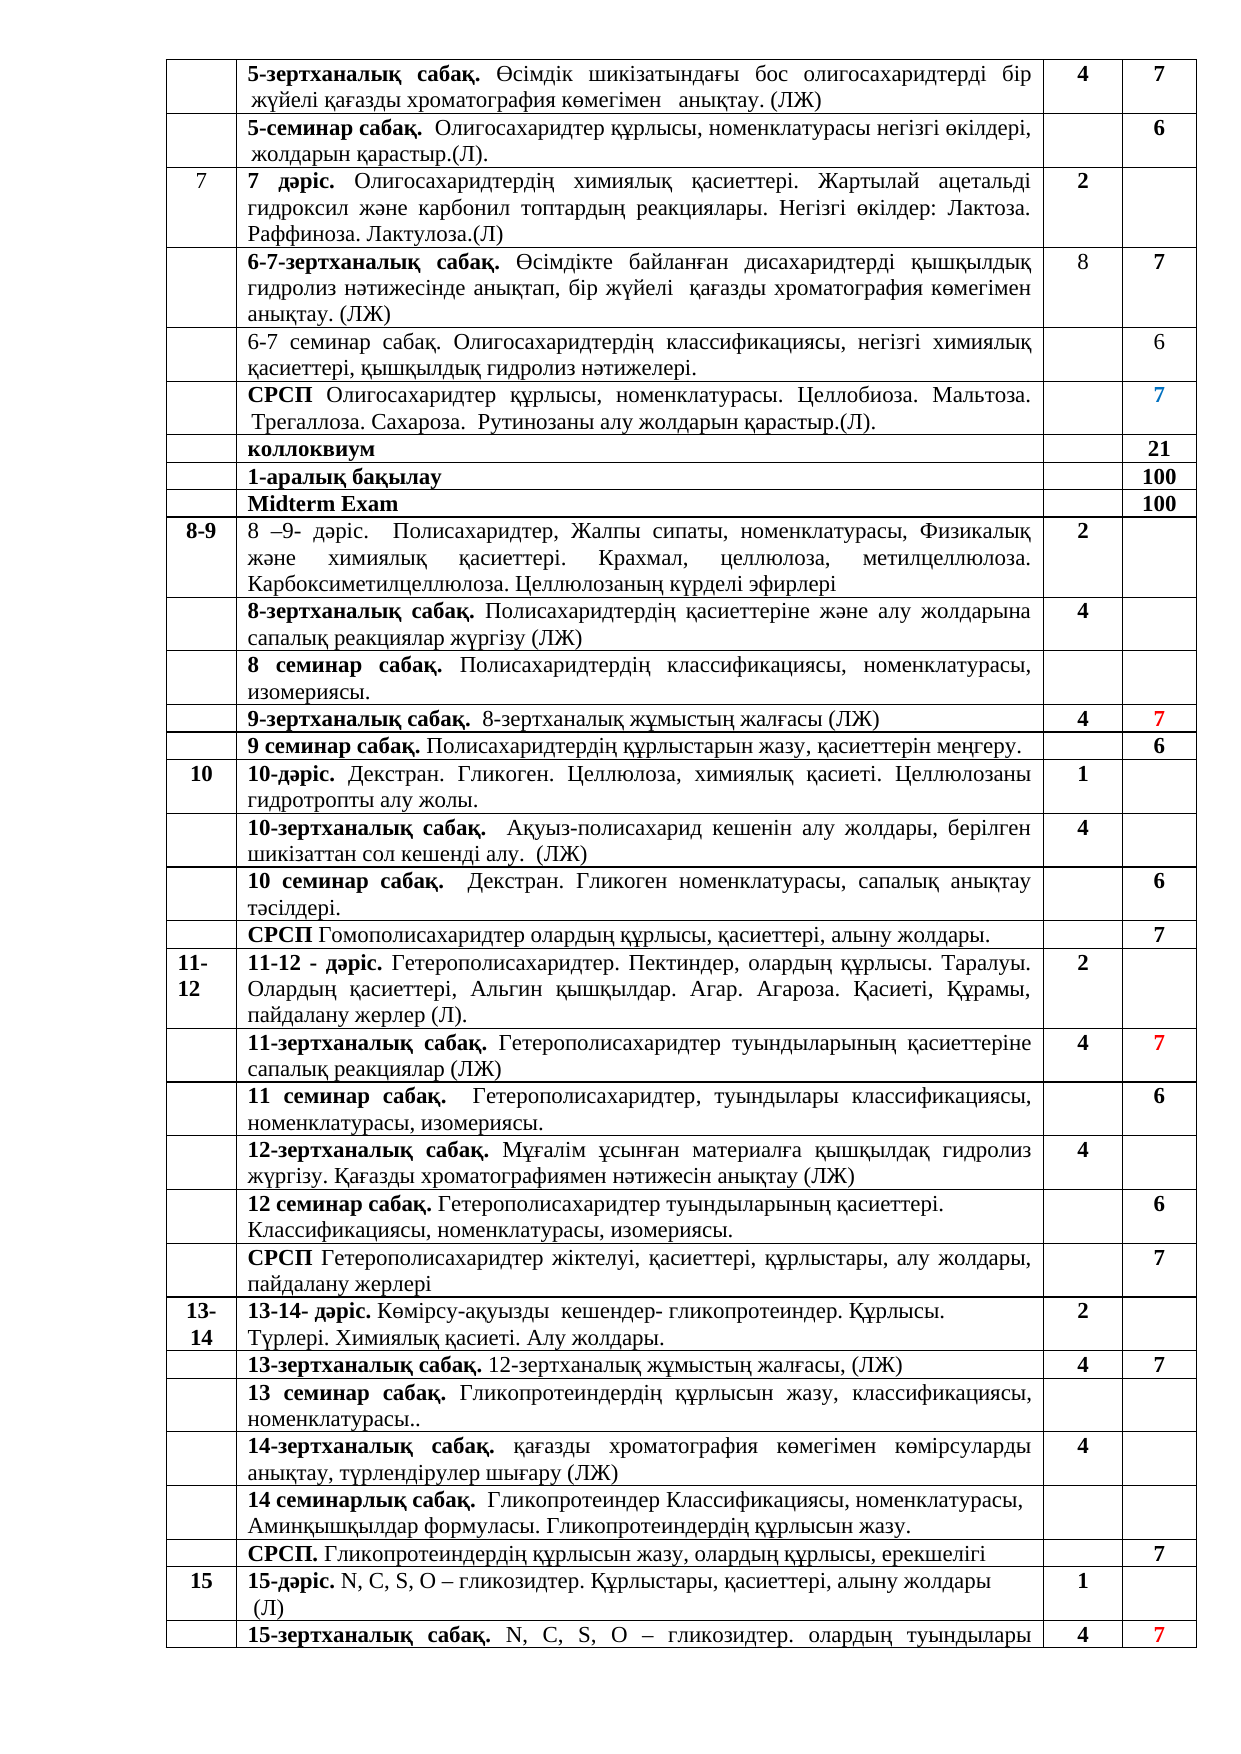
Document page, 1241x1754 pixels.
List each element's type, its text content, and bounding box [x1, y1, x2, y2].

table_cell 1 [1044, 1567, 1122, 1620]
table_cell 15-дәріс. N, C, S, O – гликозидтер. Құрлыстары, қасиеттері, алыну жолдары (Л) [237, 1567, 1043, 1620]
table_cell 4 [1044, 1432, 1122, 1485]
table_cell [1123, 651, 1196, 704]
table_cell [1044, 328, 1122, 381]
table_cell 7 [1123, 382, 1196, 434]
table_cell 11-зертханалық сабақ. Гетерополисахаридтер туындыларының қасиеттеріне сапалық реакциялар (ЛЖ) [237, 1029, 1043, 1081]
table_cell 8 [1044, 248, 1122, 327]
table_cell [167, 60, 236, 113]
table_cell 7 [167, 168, 236, 247]
table_cell [1044, 1540, 1122, 1566]
table_cell 6 [1123, 328, 1196, 381]
table_cell [1123, 1136, 1196, 1189]
table_cell [1044, 114, 1122, 167]
table_cell [167, 598, 236, 650]
table_cell [1123, 168, 1196, 247]
table_cell 9 семинар сабақ. Полисахаридтердің құрлыстарын жазу, қасиеттерін меңгеру. [237, 733, 1043, 759]
table_cell [1044, 435, 1122, 462]
table_cell [167, 705, 236, 731]
table_cell [1044, 382, 1122, 434]
table_cell 5-зертханалық сабақ. Өсімдік шикізатындағы бос олигосахаридтерді бір жүйелі қағазды хроматография көмегімен анықтау. (ЛЖ) [237, 60, 1043, 113]
table_cell СРСП. Гликопротеиндердің құрлысын жазу, олардың құрлысы, ерекшелігі [237, 1540, 1043, 1566]
table_cell 1 [1044, 760, 1122, 813]
table_cell 7 [1123, 921, 1196, 947]
table_cell [167, 114, 236, 167]
table_cell 1-аралық бақылау [237, 463, 1043, 489]
table_cell 7 [1123, 1351, 1196, 1377]
table_cell [1044, 1486, 1122, 1539]
table_cell 6-7 семинар сабақ. Олигосахаридтердің классификациясы, негізгі химиялық қасиеттері, қышқылдық гидролиз нәтижелері. [237, 328, 1043, 381]
table_cell [167, 1083, 236, 1135]
table_cell 10 семинар сабақ. Декстран. Гликоген номенклатурасы, сапалық анықтау тәсілдері. [237, 868, 1043, 920]
table_cell 6 [1123, 868, 1196, 920]
table_cell СРСП Гомополисахаридтер олардың құрлысы, қасиеттері, алыну жолдары. [237, 921, 1043, 947]
table_cell [167, 1540, 236, 1566]
table_cell [167, 1029, 236, 1081]
table_cell 7 [1123, 1621, 1196, 1647]
table_cell 4 [1044, 705, 1122, 731]
table_cell [167, 1244, 236, 1296]
table_cell [167, 733, 236, 759]
table_cell коллоквиум [237, 435, 1043, 462]
table_cell 11-12 [167, 949, 236, 1028]
table_cell [1123, 1567, 1196, 1620]
table_cell [167, 435, 236, 462]
table_cell [1044, 1244, 1122, 1296]
table_cell 7 [1123, 248, 1196, 327]
table_cell [167, 1136, 236, 1189]
table_cell СРСП Олигосахаридтер құрлысы, номенклатурасы. Целлобиоза. Мальтоза. Трегаллоза. Сахароза. Рутинозаны алу жолдарын қарастыр.(Л). [237, 382, 1043, 434]
table_cell 8 –9- дәріс. Полисахаридтер, Жалпы сипаты, номенклатурасы, Физикалық және химиялық қасиеттері. Крахмал, целлюлоза, метилцеллюлоза. Карбоксиметилцеллюлоза. Целлюлозаның күрделі эфирлері [237, 518, 1043, 597]
table_cell 100 [1123, 490, 1196, 516]
table_cell [1044, 868, 1122, 920]
table_cell [1044, 1083, 1122, 1135]
table_cell 4 [1044, 1351, 1122, 1377]
table_cell 4 [1044, 1029, 1122, 1081]
table_cell 13-зертханалық сабақ. 12-зертханалық жұмыстың жалғасы, (ЛЖ) [237, 1351, 1043, 1377]
table_cell Midterm Exam [237, 490, 1043, 516]
table_cell 4 [1044, 1136, 1122, 1189]
table_cell [1044, 1190, 1122, 1243]
table_cell 12 семинар сабақ. Гетерополисахаридтер туындыларының қасиеттері. Классификациясы, номенклатурасы, изомериясы. [237, 1190, 1043, 1243]
table_cell 6 [1123, 114, 1196, 167]
table_cell [1123, 814, 1196, 866]
table_cell 7 [1123, 1029, 1196, 1081]
table_cell [167, 328, 236, 381]
table_cell 8-9 [167, 518, 236, 597]
table_cell [167, 1621, 236, 1647]
table_cell 9-зертханалық сабақ. 8-зертханалық жұмыстың жалғасы (ЛЖ) [237, 705, 1043, 731]
table_cell [1044, 490, 1122, 516]
table_cell [167, 1351, 236, 1377]
table_cell 11-12 - дәріс. Гетерополисахаридтер. Пектиндер, олардың құрлысы. Таралуы. Олардың қасиеттері, Альгин қышқылдар. Агар. Агароза. Қасиеті, Құрамы, пайдалану жерлер (Л). [237, 949, 1043, 1028]
table_cell 7 [1123, 1540, 1196, 1566]
table_cell 7 дәріс. Олигосахаридтердің химиялық қасиеттері. Жартылай ацетальді гидроксил және карбонил топтардың реакциялары. Негізгі өкілдер: Лактоза. Раффиноза. Лактулоза.(Л) [237, 168, 1043, 247]
table_cell 14-зертханалық сабақ. қағазды хроматография көмегімен көмірсуларды анықтау, түрлендірулер шығару (ЛЖ) [237, 1432, 1043, 1485]
table_cell [167, 1486, 236, 1539]
table_cell [1123, 518, 1196, 597]
table_cell [1123, 1298, 1196, 1350]
table_cell [167, 921, 236, 947]
table_cell 13-14 [167, 1298, 236, 1350]
table_cell [167, 382, 236, 434]
table_cell 15 [167, 1567, 236, 1620]
table_cell 4 [1044, 60, 1122, 113]
table_cell 6 [1123, 733, 1196, 759]
table_cell 4 [1044, 1621, 1122, 1647]
table_cell 14 семинарлық сабақ. Гликопротеиндер Классификациясы, номенклатурасы, Аминқышқылдар формуласы. Гликопротеиндердің құрлысын жазу. [237, 1486, 1043, 1539]
table_cell [167, 248, 236, 327]
table_cell [1044, 733, 1122, 759]
table_cell 7 [1123, 60, 1196, 113]
table_cell [1044, 1379, 1122, 1431]
table_cell 10-дәріс. Декстран. Гликоген. Целлюлоза, химиялық қасиеті. Целлюлозаны гидротропты алу жолы. [237, 760, 1043, 813]
table_cell 8 семинар сабақ. Полисахаридтердің классификациясы, номенклатурасы, изомериясы. [237, 651, 1043, 704]
table_cell [167, 490, 236, 516]
table_cell 8-зертханалық сабақ. Полисахаридтердің қасиеттеріне және алу жолдарына сапалық реакциялар жүргізу (ЛЖ) [237, 598, 1043, 650]
table_cell [167, 463, 236, 489]
table_cell 2 [1044, 1298, 1122, 1350]
table_cell 5-семинар сабақ. Олигосахаридтер құрлысы, номенклатурасы негізгі өкілдері, жолдарын қарастыр.(Л). [237, 114, 1043, 167]
table_cell [1044, 921, 1122, 947]
table_cell [1123, 1379, 1196, 1431]
table_cell 11 семинар сабақ. Гетерополисахаридтер, туындылары классификациясы, номенклатурасы, изомериясы. [237, 1083, 1043, 1135]
table_cell [1123, 598, 1196, 650]
table_cell 4 [1044, 814, 1122, 866]
table_cell [167, 1432, 236, 1485]
table_cell 10-зертханалық сабақ. Ақуыз-полисахарид кешенін алу жолдары, берілген шикізаттан сол кешенді алу. (ЛЖ) [237, 814, 1043, 866]
table_cell 7 [1123, 705, 1196, 731]
table_cell 6 [1123, 1083, 1196, 1135]
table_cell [237, 1621, 1043, 1647]
table_cell [167, 868, 236, 920]
table_cell [1123, 1486, 1196, 1539]
table_cell 6-7-зертханалық сабақ. Өсімдікте байланған дисахаридтерді қышқылдық гидролиз нәтижесінде анықтап, бір жүйелі қағазды хроматография көмегімен анықтау. (ЛЖ) [237, 248, 1043, 327]
table_cell [1044, 651, 1122, 704]
table_cell [1044, 463, 1122, 489]
table_cell [1123, 1432, 1196, 1485]
table_cell [167, 651, 236, 704]
table_cell 6 [1123, 1190, 1196, 1243]
table_cell 2 [1044, 168, 1122, 247]
table_cell 2 [1044, 949, 1122, 1028]
table_cell 13-14- дәріс. Көмірсу-ақуызды кешендер- гликопротеиндер. Құрлысы. Түрлері. Химиялық қасиеті. Алу жолдары. [237, 1298, 1043, 1350]
table_cell 100 [1123, 463, 1196, 489]
table_cell [167, 1190, 236, 1243]
table_cell 7 [1123, 1244, 1196, 1296]
table_cell СРСП Гетерополисахаридтер жіктелуі, қасиеттері, құрлыстары, алу жолдары, пайдалану жерлері [237, 1244, 1043, 1296]
table_cell 12-зертханалық сабақ. Мұғалім ұсынған материалға қышқылдақ гидролиз жүргізу. Қағазды хроматографиямен нәтижесін анықтау (ЛЖ) [237, 1136, 1043, 1189]
table_cell [167, 814, 236, 866]
table_cell 10 [167, 760, 236, 813]
table_cell 21 [1123, 435, 1196, 462]
table_cell [1123, 949, 1196, 1028]
table_cell [167, 1379, 236, 1431]
table_cell [1123, 760, 1196, 813]
table_cell 2 [1044, 518, 1122, 597]
table_cell 4 [1044, 598, 1122, 650]
table_cell 13 семинар сабақ. Гликопротеиндердің құрлысын жазу, классификациясы, номенклатурасы.. [237, 1379, 1043, 1431]
